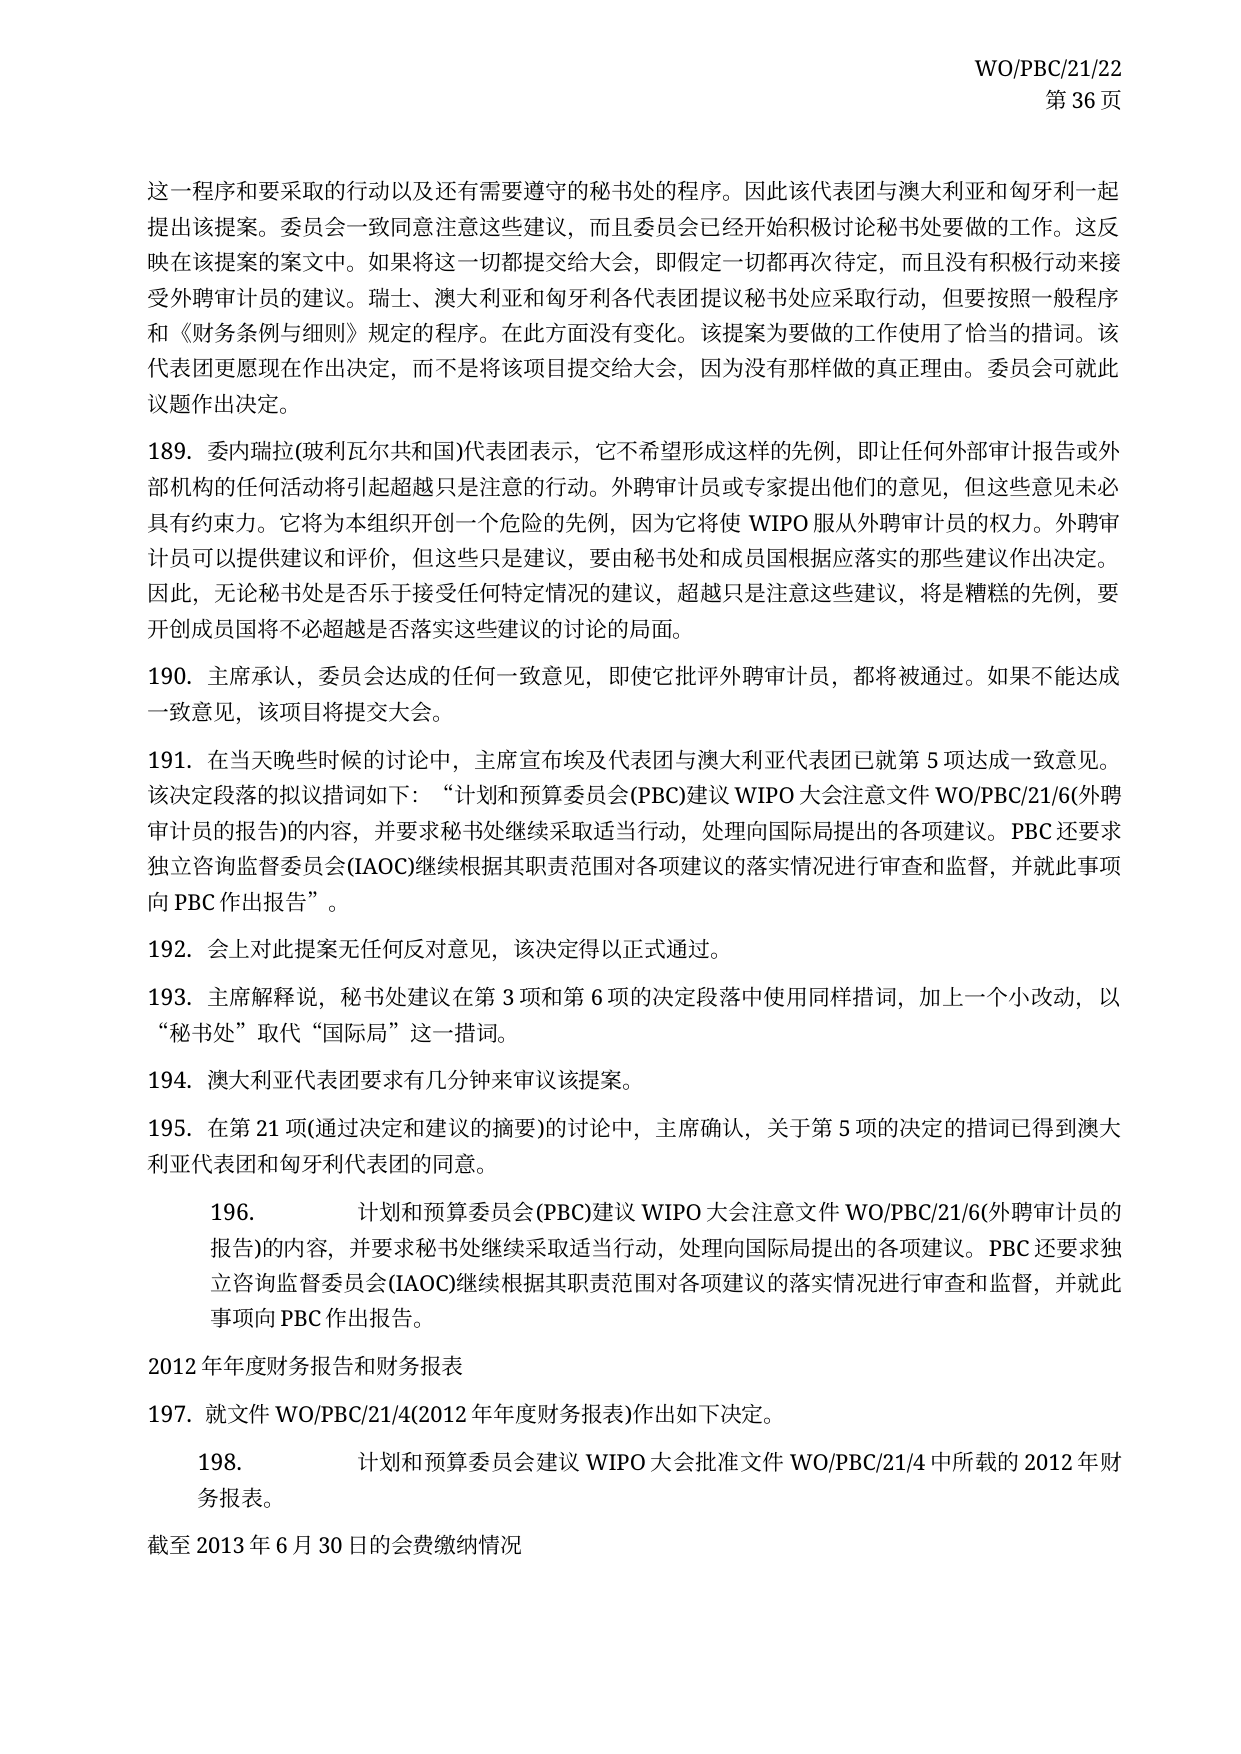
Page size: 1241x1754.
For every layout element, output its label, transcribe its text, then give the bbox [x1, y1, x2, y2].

text 澳大利亚代表团要求有几分钟来审议该提案。 [148, 1060, 1122, 1096]
text 2012年年度财务报告和财务报表 [148, 1346, 1122, 1381]
text 计划和预算委员会(PBC)建议WIPO大会注意文件WO/PBC/21/6(外聘审计员的报告)的内容，并要求秘书处继续采取适当行动，处理向国际局提出的各项建议。PBC还要求独立咨询监督委员会(IAOC)继续根据其职责范围对各项建议的落实情况进行审查和监督，并就此事项向PBC作出报告。 [210, 1191, 1122, 1333]
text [148, 171, 1122, 418]
text 会上对此提案无任何反对意见，该决定得以正式通过。 [148, 929, 1122, 964]
text 在第21项(通过决定和建议的摘要)的讨论中，主席确认，关于第5项的决定的措词已得到澳大利亚代表团和匈牙利代表团的同意。 [148, 1108, 1122, 1179]
text 委内瑞拉(玻利瓦尔共和国)代表团表示，它不希望形成这样的先例，即让任何外部审计报告或外部机构的任何活动将引起超越只是注意的行动。外聘审计员或专家提出他们的意见，但这些意见未必具有约束力。它将为本组织开创一个危险的先例，因为它将使WIPO服从外聘审计员的权力。外聘审计员可以提供建议和评价，但这些只是建议，要由秘书处和成员国根据应落实的那些建议作出决定。因此，无论秘书处是否乐于接受任何特定情况的建议，超越只是注意这些建议，将是糟糕的先例，要开创成员国将不必超越是否落实这些建议的讨论的局面。 [148, 431, 1122, 643]
text 计划和预算委员会建议WIPO大会批准文件WO/PBC/21/4中所载的2012年财务报表。 [198, 1441, 1122, 1512]
text 在当天晚些时候的讨论中，主席宣布埃及代表团与澳大利亚代表团已就第5项达成一致意见。该决定段落的拟议措词如下：“计划和预算委员会(PBC)建议WIPO大会注意文件WO/PBC/21/6(外聘审计员的报告)的内容，并要求秘书处继续采取适当行动，处理向国际局提出的各项建议。PBC还要求独立咨询监督委员会(IAOC)继续根据其职责范围对各项建议的落实情况进行审查和监督，并就此事项向PBC作出报告”。 [148, 739, 1122, 916]
text 主席承认，委员会达成的任何一致意见，即使它批评外聘审计员，都将被通过。如果不能达成一致意见，该项目将提交大会。 [148, 656, 1122, 727]
text 主席解释说，秘书处建议在第3项和第6项的决定段落中使用同样措词，加上一个小改动，以“秘书处”取代“国际局”这一措词。 [148, 977, 1122, 1048]
list 截至2013年6月30日的会费缴纳情况 [148, 1525, 1122, 1560]
text 就文件WO/PBC/21/4(2012年年度财务报表)作出如下决定。 [148, 1393, 1122, 1429]
